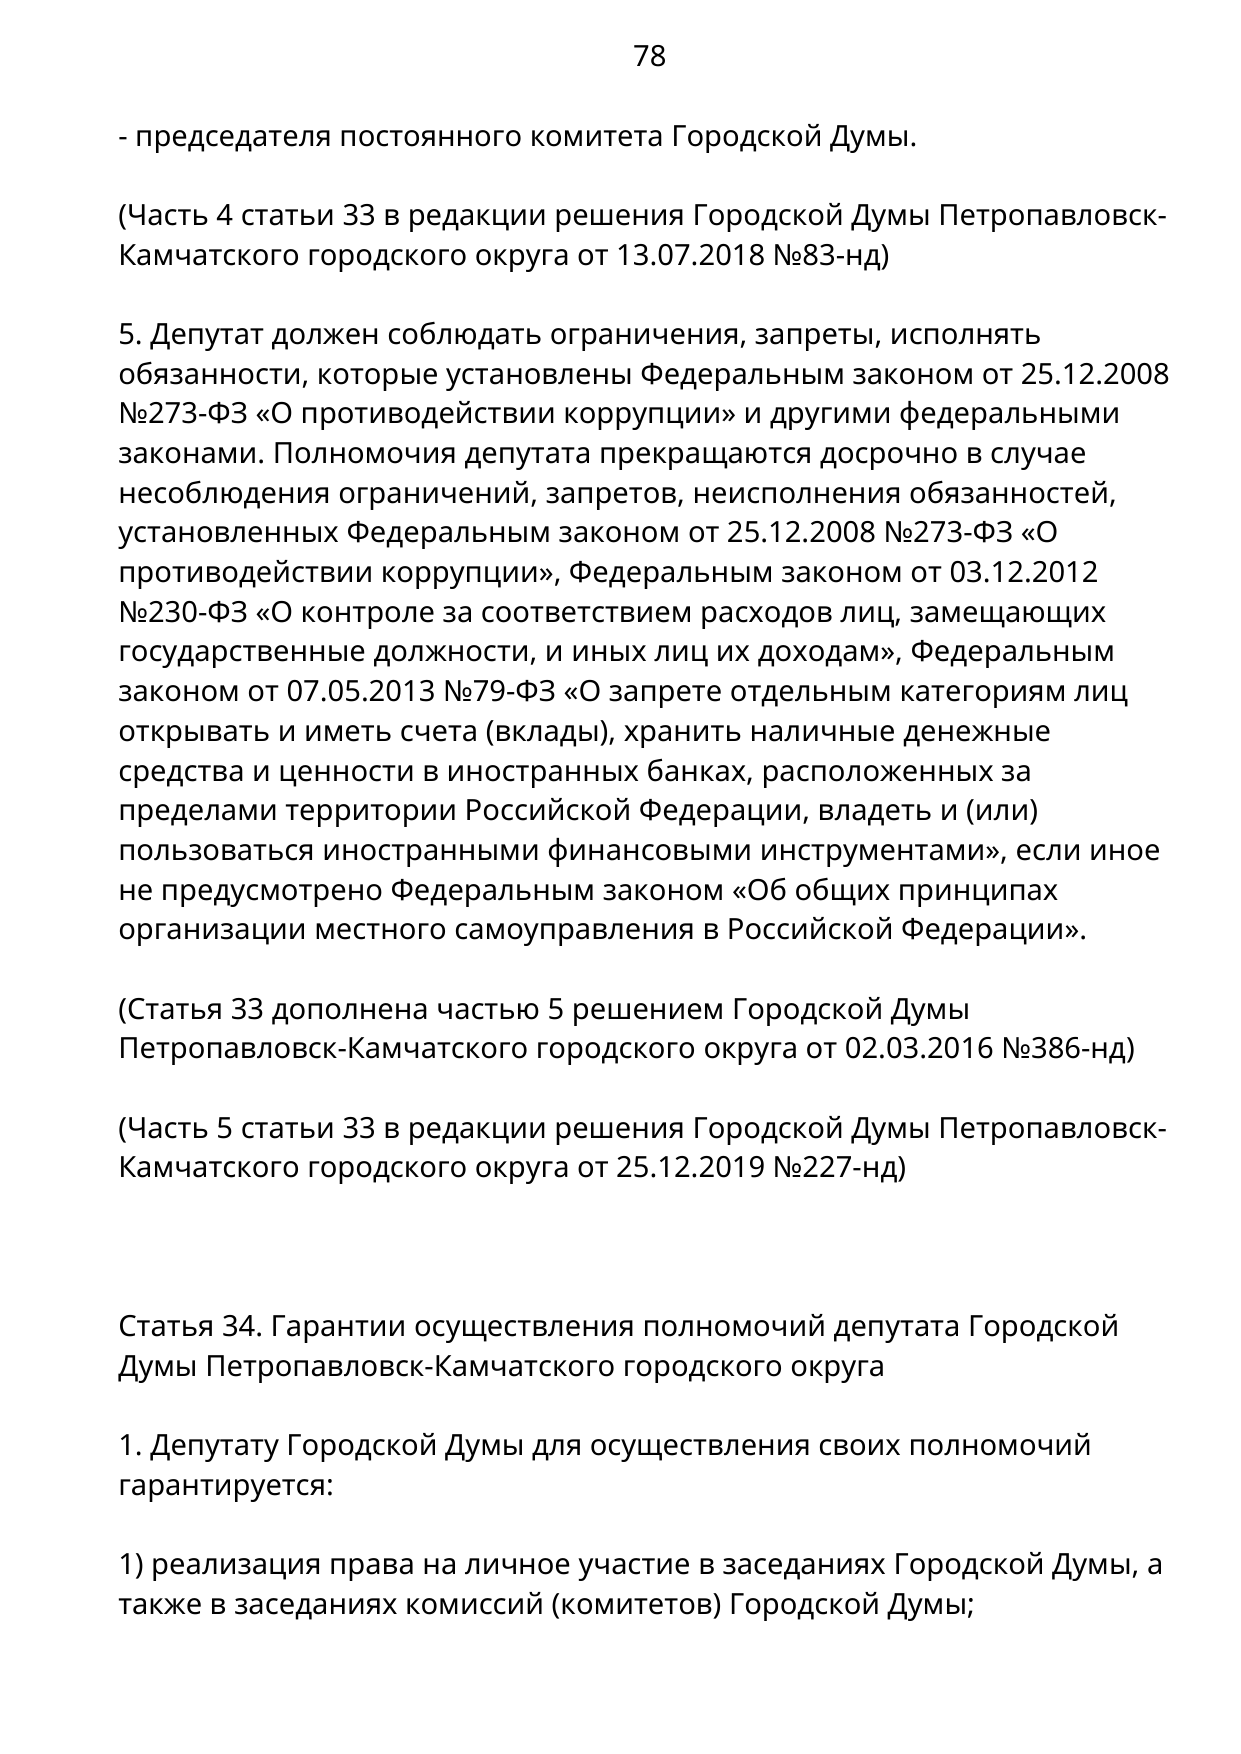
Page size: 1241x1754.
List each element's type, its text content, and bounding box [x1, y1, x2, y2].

text (Статья 33 дополнена частью 5 решением Городской Думы Петропавловск-Камчатского городского округа от 02.03.2016 №386-нд) [118, 988, 1181, 1067]
text (Часть 5 статьи 33 в редакции решения Городской Думы Петропавловск-Камчатского городского округа от 25.12.2019 №227-нд) [118, 1107, 1181, 1186]
text 1) реализация права на личное участие в заседаниях Городской Думы, а также в заседаниях комиссий (комитетов) Городской Думы; [118, 1543, 1181, 1623]
text 5. Депутат должен соблюдать ограничения, запреты, исполнять обязанности, которые установлены Федеральным законом от 25.12.2008 №273-ФЗ «О противодействии коррупции» и другими федеральными законами. Полномочия депутата прекращаются досрочно в случае несоблюдения ограничений, запретов, неисполнения обязанностей, установленных Федеральным законом от 25.12.2008 №273-ФЗ «О противодействии коррупции», Федеральным законом от 03.12.2012 №230-ФЗ «О контроле за соответствием расходов лиц, замещающих государственные должности, и иных лиц их доходам», Федеральным законом от 07.05.2013 №79-ФЗ «О запрете отдельным категориям лиц открывать и иметь счета (вклады), хранить наличные денежные средства и ценности в иностранных банках, расположенных за пределами территории Российской Федерации, владеть и (или) пользоваться иностранными финансовыми инструментами», если иное не предусмотрено Федеральным законом «Об общих принципах организации местного самоуправления в Российской Федерации». [118, 313, 1181, 948]
text 1. Депутату Городской Думы для осуществления своих полномочий гарантируется: [118, 1424, 1181, 1504]
text (Часть 4 статьи 33 в редакции решения Городской Думы Петропавловск-Камчатского городского округа от 13.07.2018 №83-нд) [118, 194, 1181, 273]
text Статья 34. Гарантии осуществления полномочий депутата Городской Думы Петропавловск-Камчатского городского округа [118, 1305, 1181, 1385]
text - председателя постоянного комитета Городской Думы. [118, 115, 1181, 154]
